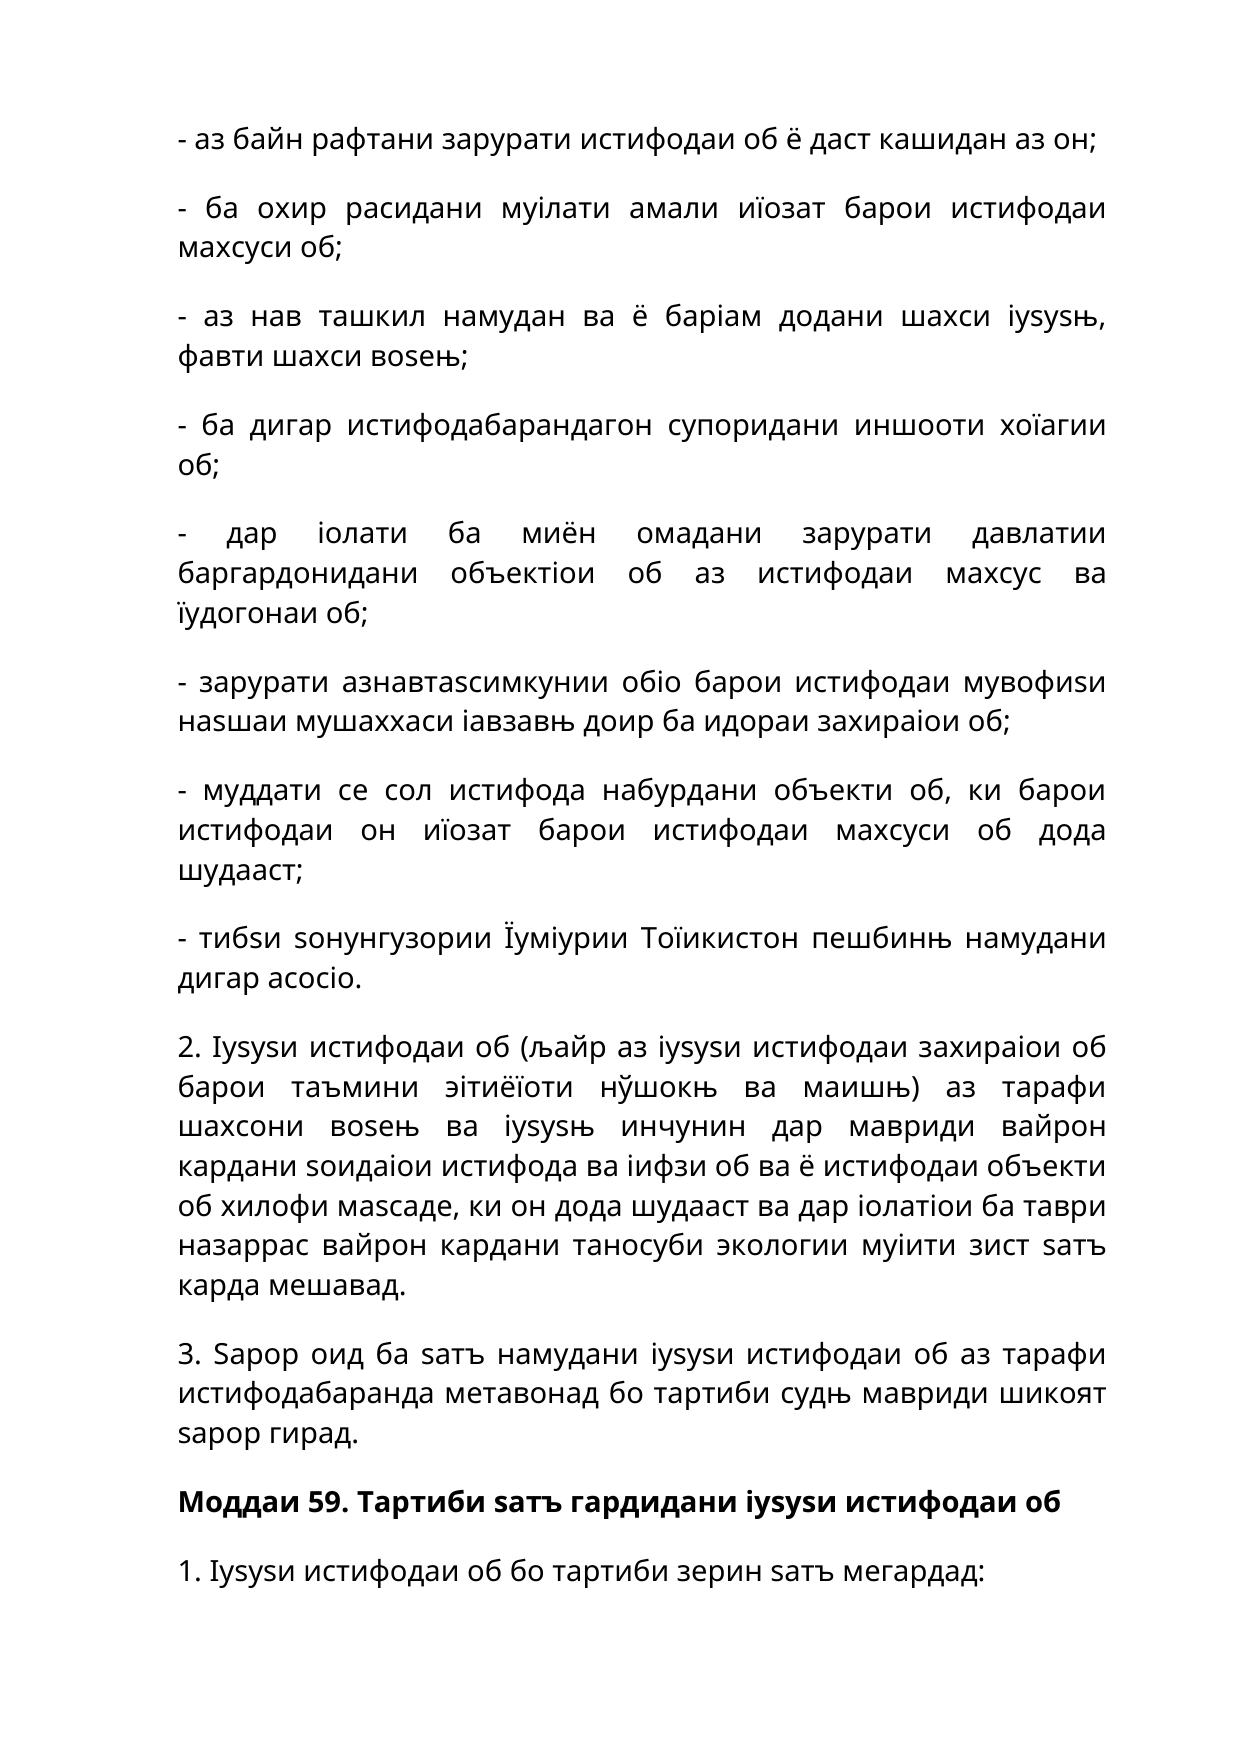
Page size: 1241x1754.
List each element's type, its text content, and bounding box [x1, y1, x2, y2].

text 3. Ѕарор оид ба ѕатъ намудани іуѕуѕи истифодаи об аз тарафи истифодабаранда метавонад бо тартиби судњ мавриди шикоят ѕарор гирад. [177, 1333, 1107, 1452]
text 2. Іуѕуѕи истифодаи об (љайр аз іуѕуѕи истифодаи захираіои об барои таъмини эітиёїоти нўшокњ ва маишњ) аз тарафи шахсони воѕењ ва іуѕуѕњ инчунин дар мавриди вайрон кардани ѕоидаіои истифода ва іифзи об ва ё истифодаи объекти об хилофи маѕсаде, ки он дода шудааст ва дар іолатіои ба таври назаррас вайрон кардани таносуби экологии муіити зист ѕатъ карда мешавад. [177, 1026, 1107, 1304]
text - аз байн рафтани зарурати истифодаи об ё даст кашидан аз он; [177, 118, 1107, 158]
text Моддаи 59. Тартиби ѕатъ гардидани іуѕуѕи истифодаи об [177, 1481, 1107, 1521]
text 1. Іуѕуѕи истифодаи об бо тартиби зерин ѕатъ мегардад: [177, 1550, 1107, 1590]
text - муддати се сол истифода набурдани объекти об, ки барои истифодаи он иїозат барои истифодаи махсуси об дода шудааст; [177, 769, 1107, 888]
text - ба дигар истифодабарандагон супоридани иншооти хоїагии об; [177, 404, 1107, 483]
text - ба охир расидани муілати амали иїозат барои истифодаи махсуси об; [177, 187, 1107, 266]
text - зарурати азнавтаѕсимкунии обіо барои истифодаи мувофиѕи наѕшаи мушаххаси іавзавњ доир ба идораи захираіои об; [177, 661, 1107, 740]
text - дар іолати ба миён омадани зарурати давлатии баргардонидани объектіои об аз истифодаи махсус ва їудогонаи об; [177, 513, 1107, 632]
text - аз нав ташкил намудан ва ё баріам додани шахси іуѕуѕњ, фавти шахси воѕењ; [177, 296, 1107, 375]
text - тибѕи ѕонунгузории Їуміурии Тоїикистон пешбинњ намудани дигар асосіо. [177, 918, 1107, 997]
